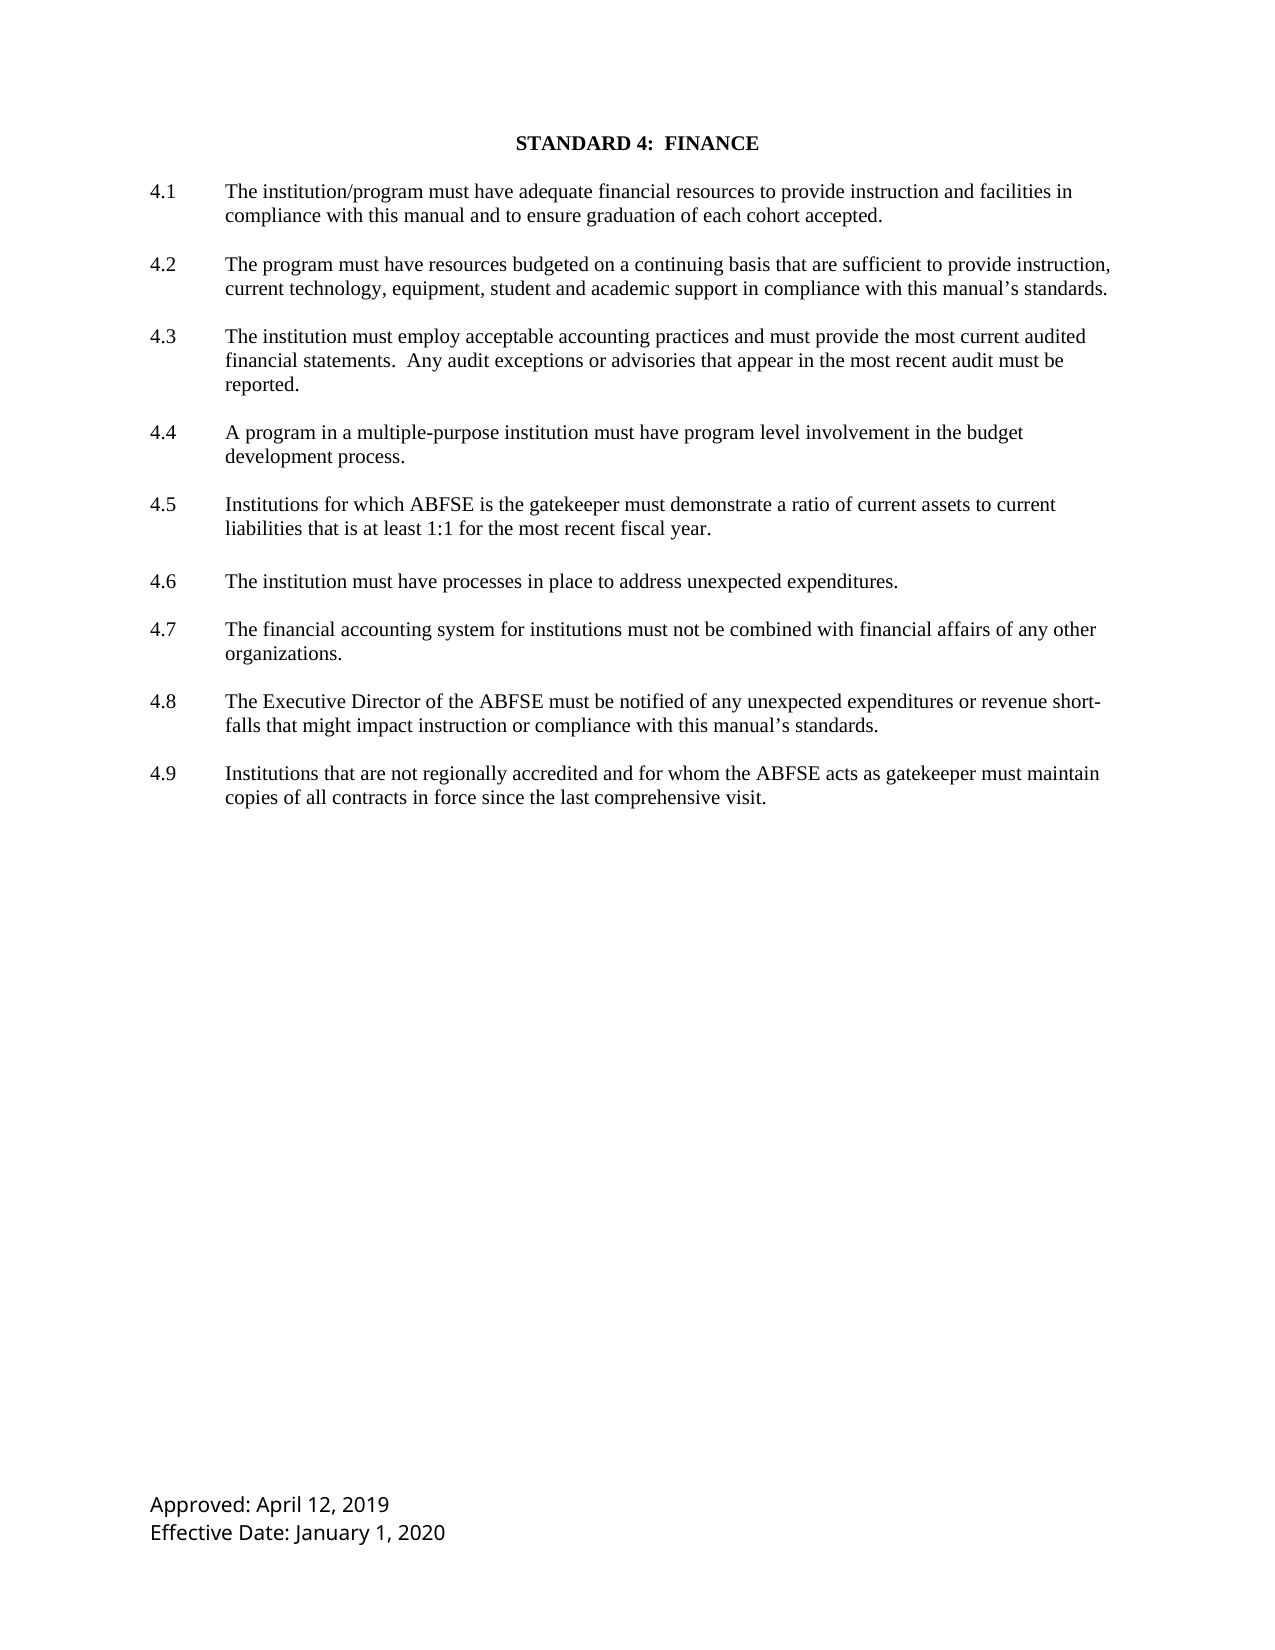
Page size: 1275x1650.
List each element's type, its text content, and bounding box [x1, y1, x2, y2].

text 4.6 The institution must have processes in place to address unexpected expenditures. [150, 569, 1125, 593]
text 4.4 A program in a multiple-purpose institution must have program level involvement in the budget development process. [150, 420, 1125, 468]
text 4.3 The institution must employ acceptable accounting practices and must provide the most current audited financial statements. Any audit exceptions or advisories that appear in the most recent audit must be reported. [150, 324, 1125, 396]
text 4.5 Institutions for which ABFSE is the gatekeeper must demonstrate a ratio of current assets to current liabilities that is at least 1:1 for the most recent fiscal year. [150, 492, 1125, 540]
text 4.2 The program must have resources budgeted on a continuing basis that are sufficient to provide instruction, current technology, equipment, student and academic support in compliance with this manual’s standards. [150, 252, 1125, 300]
text 4.7 The financial accounting system for institutions must not be combined with financial affairs of any other organizations. [150, 617, 1125, 665]
text 4.1 The institution/program must have adequate financial resources to provide instruction and facilities in compliance with this manual and to ensure graduation of each cohort accepted. [150, 179, 1125, 227]
text STANDARD 4: FINANCE [150, 131, 1125, 155]
text 4.9 Institutions that are not regionally accredited and for whom the ABFSE acts as gatekeeper must maintain copies of all contracts in force since the last comprehensive visit. [150, 761, 1125, 809]
text 4.8 The Executive Director of the ABFSE must be notified of any unexpected expenditures or revenue short-falls that might impact instruction or compliance with this manual’s standards. [150, 689, 1125, 737]
